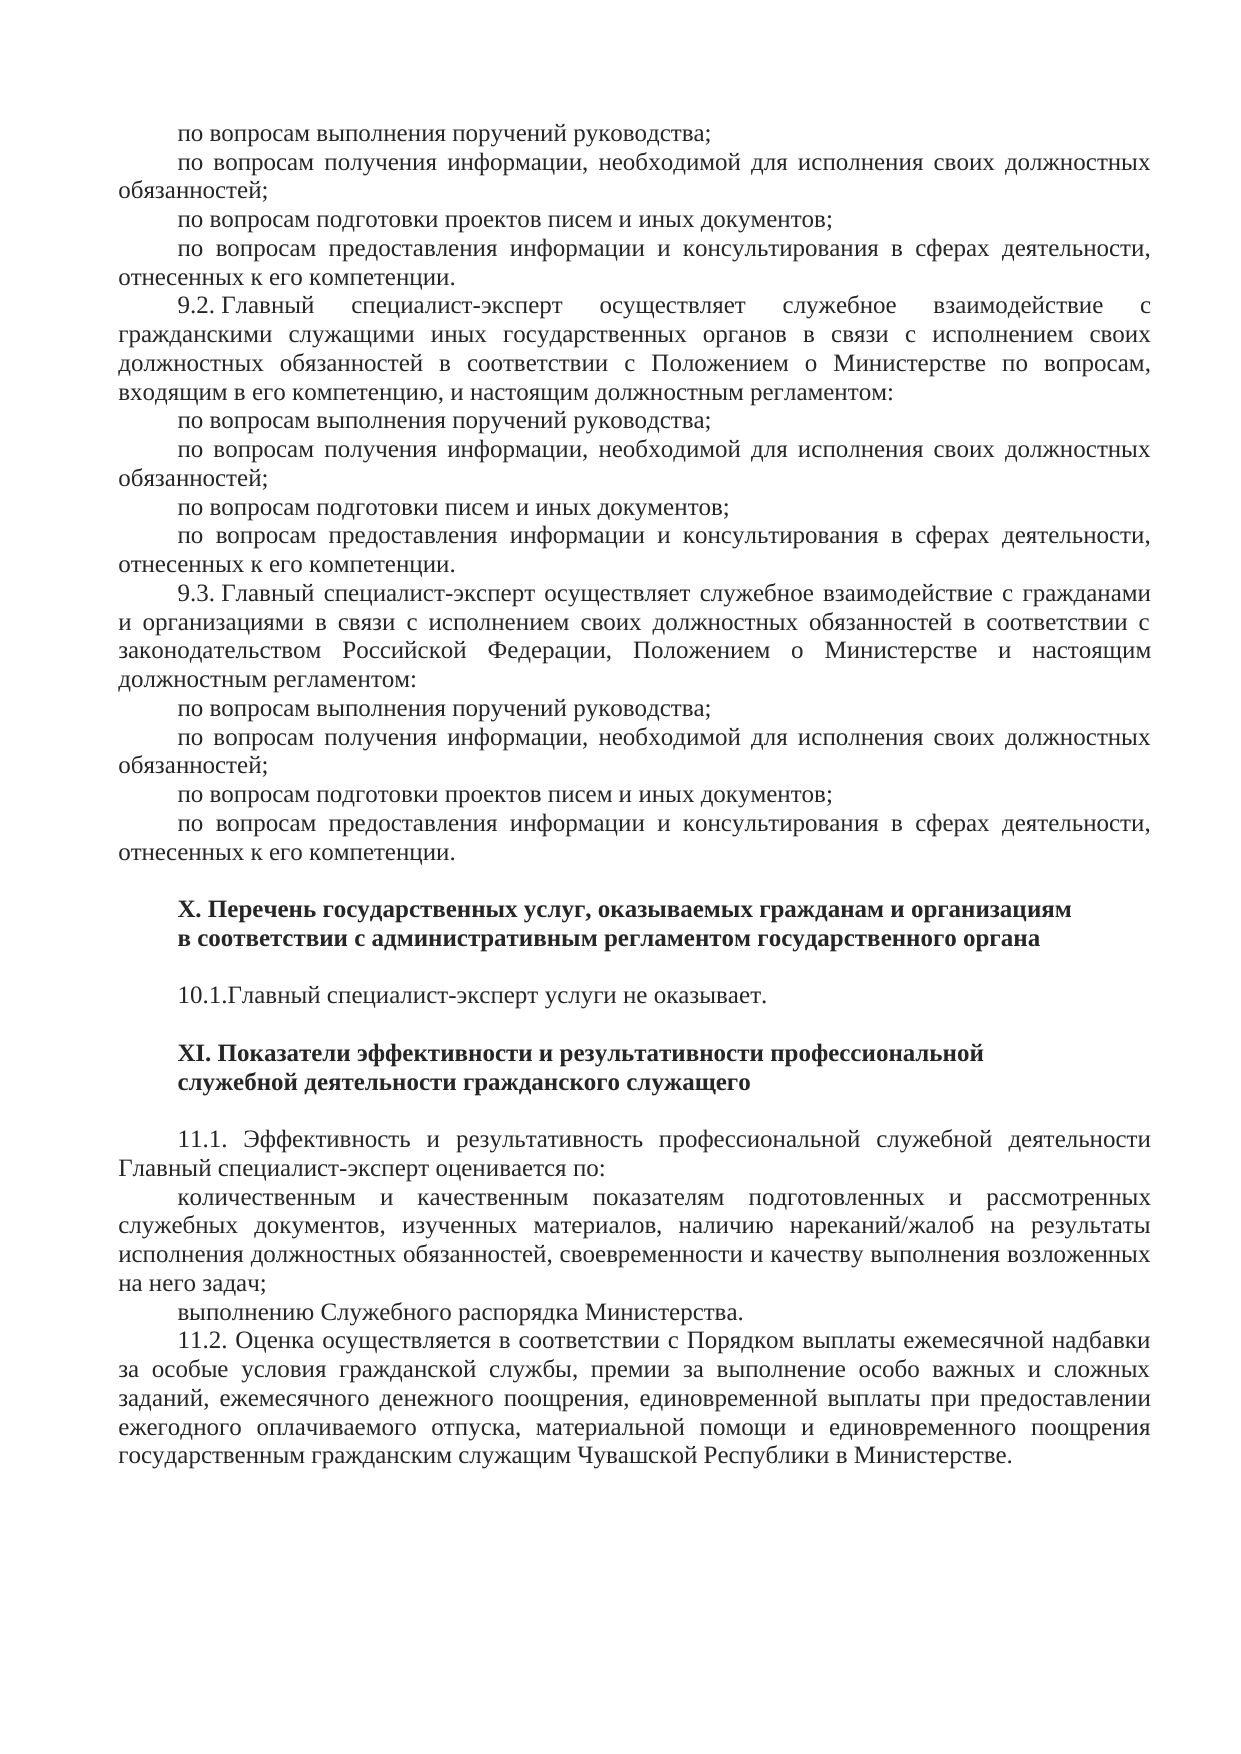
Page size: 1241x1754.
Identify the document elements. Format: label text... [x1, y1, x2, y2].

text по вопросам выполнения поручений руководства; [118, 693, 1152, 722]
text 9.3. Главный специалист-эксперт осуществляет служебное взаимодействие с гражданами и организациями в связи с исполнением своих должностных обязанностей в соответствии с законодательством Российской Федерации, Положением о Министерстве и настоящим должностным регламентом: [118, 578, 1152, 693]
text 10.1.Главный специалист-эксперт услуги не оказывает. [118, 981, 1152, 1009]
text по вопросам получения информации, необходимой для исполнения своих должностных обязанностей; [118, 434, 1152, 492]
text по вопросам получения информации, необходимой для исполнения своих должностных обязанностей; [118, 147, 1152, 204]
text по вопросам выполнения поручений руководства; [118, 406, 1152, 434]
text XI. Показатели эффективности и результативности профессиональной [118, 1038, 1152, 1067]
text по вопросам подготовки проектов писем и иных документов; [118, 779, 1152, 808]
text по вопросам предоставления информации и консультирования в сферах деятельности, отнесенных к его компетенции. [118, 521, 1152, 578]
text по вопросам получения информации, необходимой для исполнения своих должностных обязанностей; [118, 722, 1152, 779]
text по вопросам предоставления информации и консультирования в сферах деятельности, отнесенных к его компетенции. [118, 808, 1152, 866]
text выполнению Служебного распорядка Министерства. [118, 1297, 1152, 1326]
text 11.1. Эффективность и результативность профессиональной служебной деятельности Главный специалист-эксперт оценивается по: [118, 1124, 1152, 1182]
text количественным и качественным показателям подготовленных и рассмотренных служебных документов, изученных материалов, наличию нареканий/жалоб на результаты исполнения должностных обязанностей, своевременности и качеству выполнения возложенных на него задач; [118, 1182, 1152, 1297]
text по вопросам подготовки проектов писем и иных документов; [118, 204, 1152, 233]
text служебной деятельности гражданского служащего [118, 1067, 1152, 1096]
text в соответствии с административным регламентом государственного органа [118, 923, 1152, 952]
text по вопросам предоставления информации и консультирования в сферах деятельности, отнесенных к его компетенции. [118, 233, 1152, 291]
text 11.2. Оценка осуществляется в соответствии с Порядком выплаты ежемесячной надбавки за особые условия гражданской службы, премии за выполнение особо важных и сложных заданий, ежемесячного денежного поощрения, единовременной выплаты при предоставлении ежегодного оплачиваемого отпуска, материальной помощи и единовременного поощрения государственным гражданским служащим Чувашской Республики в Министерстве. [118, 1326, 1152, 1469]
text X. Перечень государственных услуг, оказываемых гражданам и организациям [118, 894, 1152, 923]
text по вопросам подготовки писем и иных документов; [118, 492, 1152, 521]
text по вопросам выполнения поручений руководства; [118, 118, 1152, 147]
text 9.2. Главный специалист-эксперт осуществляет служебное взаимодействие с гражданскими служащими иных государственных органов в связи с исполнением своих должностных обязанностей в соответствии с Положением о Министерстве по вопросам, входящим в его компетенцию, и настоящим должностным регламентом: [118, 291, 1152, 406]
